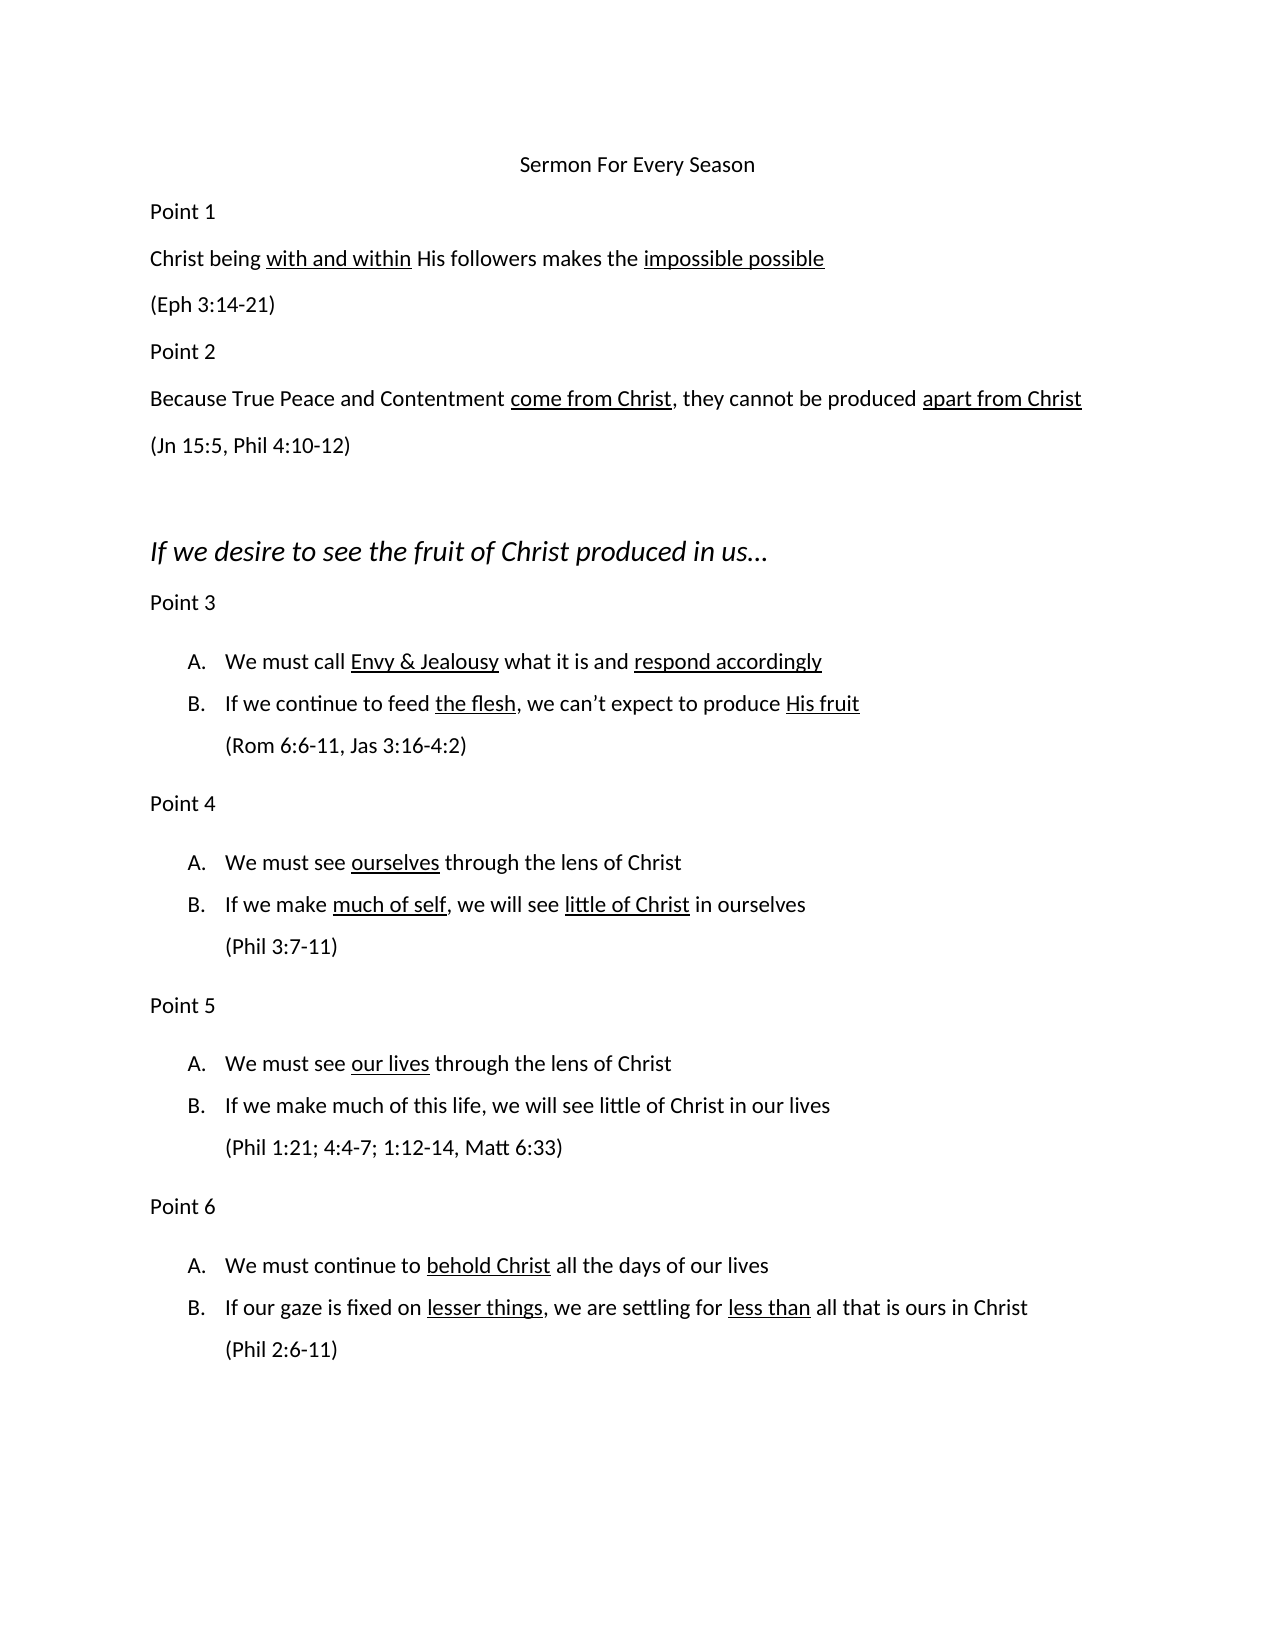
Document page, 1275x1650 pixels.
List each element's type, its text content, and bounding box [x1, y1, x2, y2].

list If we make much of this life, we will see little of Christ in our lives [187, 1091, 1125, 1119]
list (Rom 6:6-11, Jas 3:16-4:2) [225, 731, 1125, 759]
list (Phil 2:6-11) [225, 1335, 1125, 1363]
list If we continue to feed the flesh, we can’t expect to produce His fruit [187, 689, 1125, 717]
text Point 1 [150, 197, 1125, 225]
text Point 3 [150, 588, 1125, 616]
text Point 6 [150, 1192, 1125, 1220]
list We must call Envy & Jealousy what it is and respond accordingly [187, 647, 1125, 675]
list We must see our lives through the lens of Christ [187, 1049, 1125, 1077]
text (Jn 15:5, Phil 4:10-12) [150, 431, 1125, 459]
text If we desire to see the fruit of Christ produced in us… [150, 533, 1125, 569]
list (Phil 3:7-11) [225, 932, 1125, 960]
list If we make much of self, we will see little of Christ in ourselves [187, 890, 1125, 918]
text Point 2 [150, 337, 1125, 366]
list If our gaze is fixed on lesser things, we are settling for less than all that is ours in Christ [187, 1293, 1125, 1321]
list We must see ourselves through the lens of Christ [187, 848, 1125, 876]
list (Phil 1:21; 4:4-7; 1:12-14, Matt 6:33) [225, 1133, 1125, 1161]
text Sermon For Every Season [150, 150, 1125, 178]
text Point 4 [150, 789, 1125, 818]
text (Eph 3:14-21) [150, 291, 1125, 319]
text Because True Peace and Contentment come from Christ, they cannot be produced apart from Christ [150, 384, 1125, 412]
text Christ being with and within His followers makes the impossible possible [150, 244, 1125, 272]
list We must continue to behold Christ all the days of our lives [187, 1251, 1125, 1279]
text Point 5 [150, 991, 1125, 1019]
